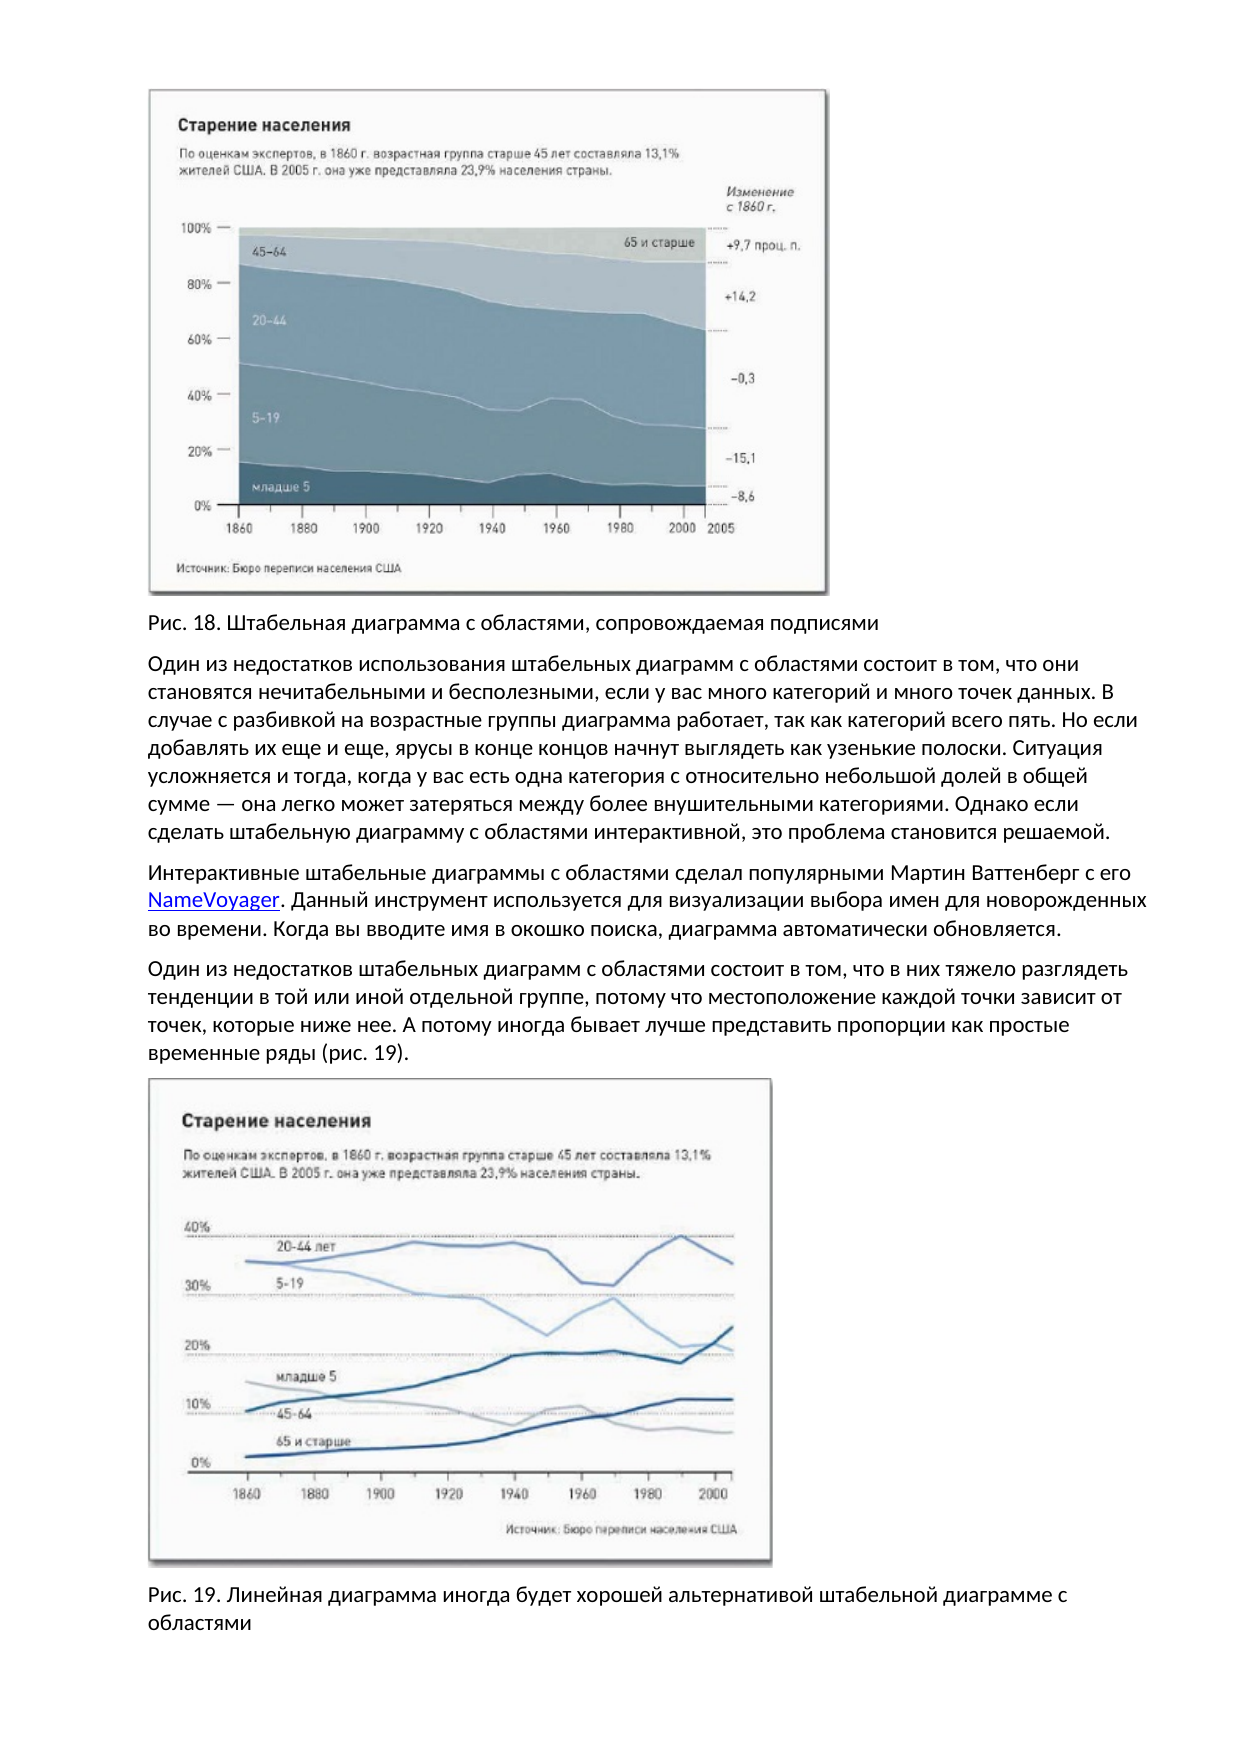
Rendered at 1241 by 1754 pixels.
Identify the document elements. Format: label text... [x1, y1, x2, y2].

text Интерактивные штабельные диаграммы с областями сделал популярными Мартин Ваттенберг с его NameVoyager. Данный инструмент используется для визуализации выбора имен для новорожденных во времени. Когда вы вводите имя в окошко поиска, диаграмма автоматически обновляется. [148, 858, 1152, 942]
text Один из недостатков штабельных диаграмм с областями состоит в том, что в них тяжело разглядеть тенденции в той или иной отдельной группе, потому что местоположение каждой точки зависит от точек, которые ниже нее. А потому иногда бывает лучше представить пропорции как простые временные ряды (рис. 19). [148, 954, 1152, 1066]
text Рис. 19. Линейная диаграмма иногда будет хорошей альтернативой штабельной диаграмме с областями [148, 1580, 1152, 1636]
picture [147, 88, 830, 596]
text Один из недостатков использования штабельных диаграмм с областями состоит в том, что они становятся нечитабельными и бесполезными, если у вас много категорий и много точек данных. В случае с разбивкой на возрастные группы диаграмма работает, так как категорий всего пять. Но если добавлять их еще и еще, ярусы в конце концов начнут выглядеть как узенькие полоски. Ситуация усложняется и тогда, когда у вас есть одна категория с относительно небольшой долей в общей сумме — она легко может затеряться между более внушительными категориями. Однако если сделать штабельную диаграмму с областями интерактивной, это проблема становится решаемой. [148, 649, 1152, 845]
picture [147, 1078, 773, 1568]
text Рис. 18. Штабельная диаграмма с областями, сопровождаемая подписями [148, 608, 1152, 636]
